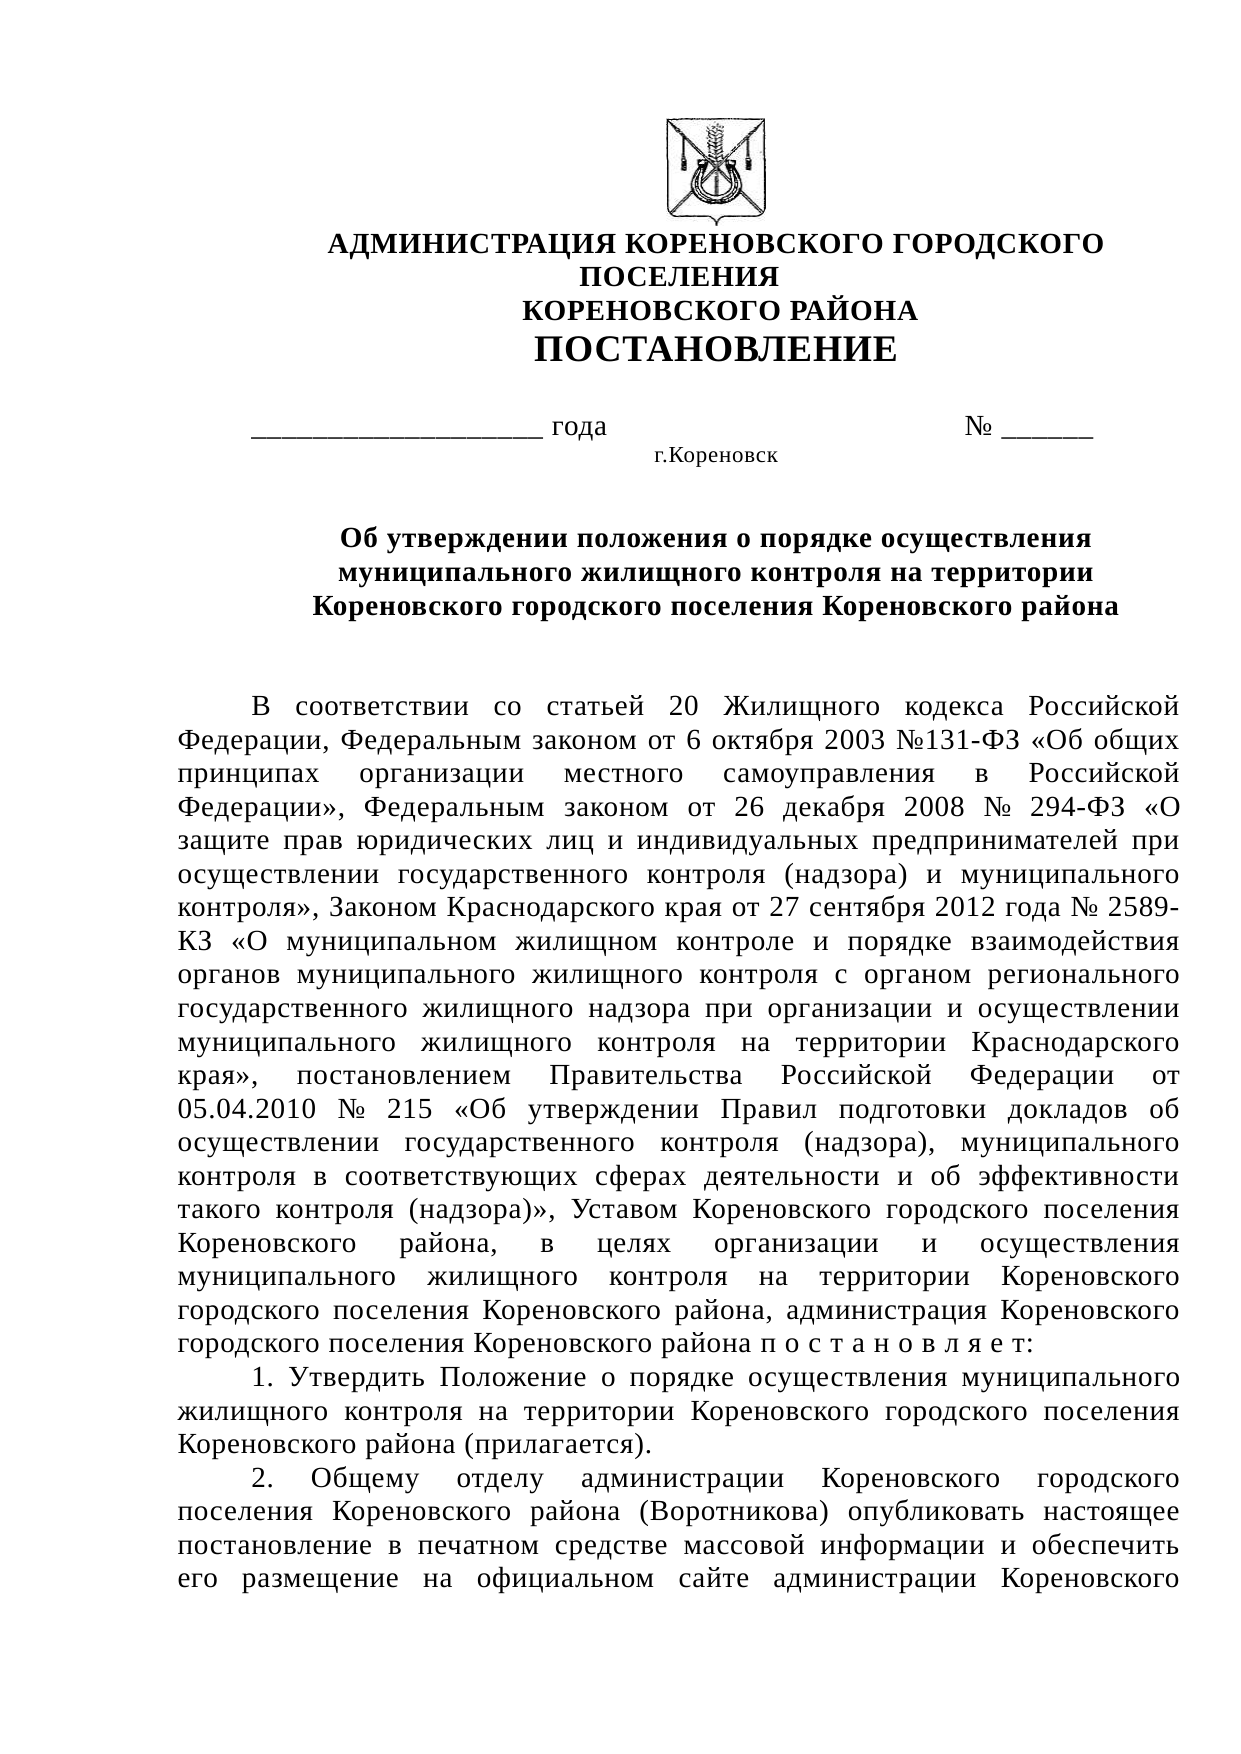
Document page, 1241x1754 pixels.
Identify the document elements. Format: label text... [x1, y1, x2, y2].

text Об утверждении положения о порядке осуществления [177, 521, 1181, 554]
text Кореновского городского поселения Кореновского района [177, 588, 1181, 621]
text 1. Утвердить Положение о порядке осуществления муниципального жилищного контроля на территории Кореновского городского поселения Кореновского района (прилагается). [177, 1359, 1181, 1460]
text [177, 1460, 1181, 1594]
text АДМИНИСТРАЦИЯ КОРЕНОВСКОГО ГОРОДСКОГО ПОСЕЛЕНИЯ [177, 226, 1181, 293]
text ПОСТАНОВЛЕНИЕ [177, 327, 1181, 370]
text В соответствии со статьей 20 Жилищного кодекса Российской Федерации, Федеральным законом от 6 октября 2003 №131-ФЗ «Об общих принципах организации местного самоуправления в Российской Федерации», Федеральным законом от 26 декабря 2008 № 294-ФЗ «О защите прав юридических лиц и индивидуальных предпринимателей при осуществлении государственного контроля (надзора) и муниципального контроля», Законом Краснодарского края от 27 сентября 2012 года № 2589-КЗ «О муниципальном жилищном контроле и порядке взаимодействия органов муниципального жилищного контроля с органом регионального государственного жилищного надзора при организации и осуществлении муниципального жилищного контроля на территории Краснодарского края», постановлением Правительства Российской Федерации от 05.04.2010 № 215 «Об утверждении Правил подготовки докладов об осуществлении государственного контроля (надзора), муниципального контроля в соответствующих сферах деятельности и об эффективности такого контроля (надзора)», Уставом Кореновского городского поселения Кореновского района, в целях организации и осуществления муниципального жилищного контроля на территории Кореновского городского поселения Кореновского района, администрация Кореновского городского поселения Кореновского района п о с т а н о в л я е т: [177, 688, 1181, 1359]
text ___________________ года № ______ [177, 408, 1181, 442]
text муниципального жилищного контроля на территории [177, 554, 1181, 588]
picture [666, 118, 767, 226]
text г.Кореновск [177, 442, 1181, 468]
text КОРЕНОВСКОГО РАЙОНА [177, 293, 1181, 327]
